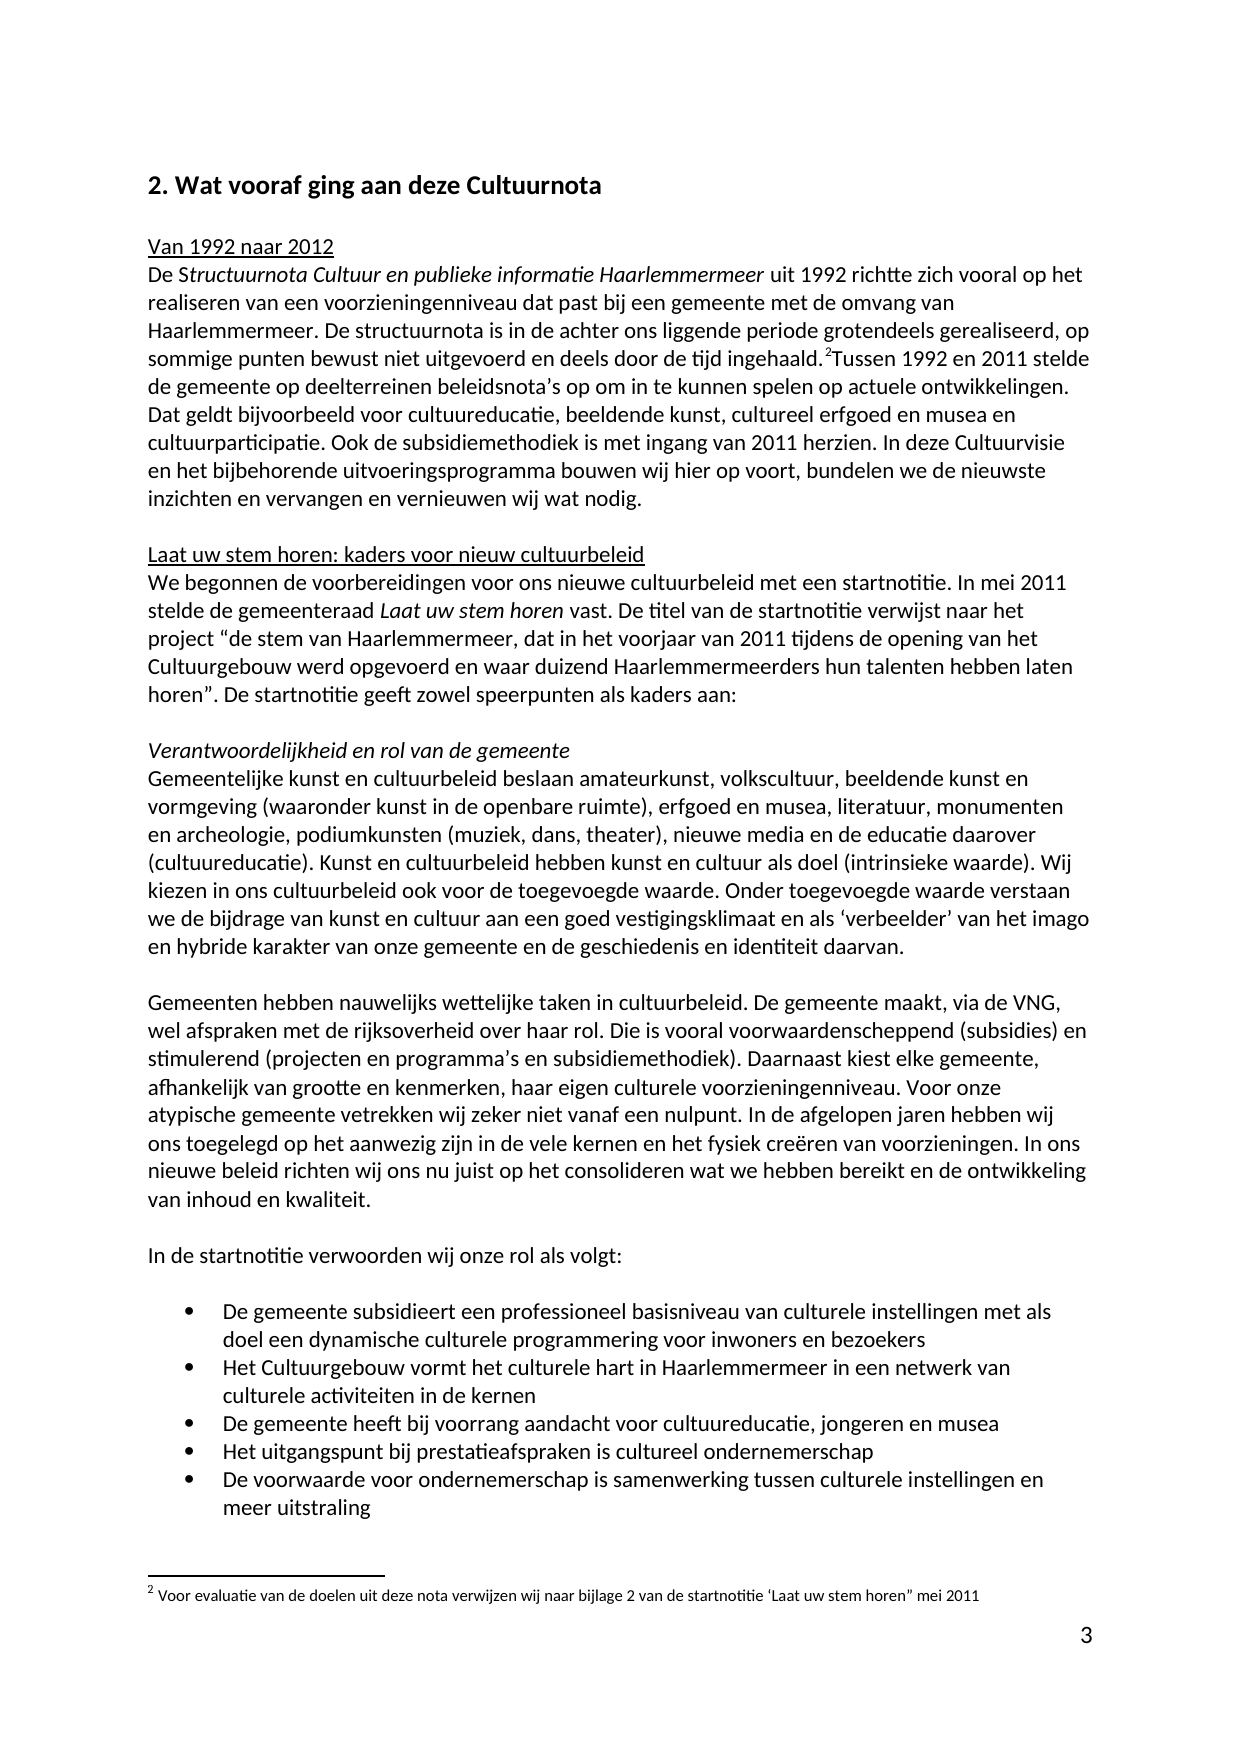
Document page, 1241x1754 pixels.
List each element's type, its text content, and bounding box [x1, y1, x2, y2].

list Het uitgangspunt bij prestatieafspraken is cultureel ondernemerschap [185, 1437, 1093, 1465]
text In de startnotitie verwoorden wij onze rol als volgt: [148, 1241, 1093, 1269]
text De Structuurnota Cultuur en publieke informatie Haarlemmermeer uit 1992 richtte zich vooral op het realiseren van een voorzieningenniveau dat past bij een gemeente met de omvang van Haarlemmermeer. De structuurnota is in de achter ons liggende periode grotendeels gerealiseerd, op sommige punten bewust niet uitgevoerd en deels door de tijd ingehaald.Tussen 1992 en 2011 stelde de gemeente op deelterreinen beleidsnota’s op om in te kunnen spelen op actuele ontwikkelingen. Dat geldt bijvoorbeeld voor cultuureducatie, beeldende kunst, cultureel erfgoed en musea en cultuurparticipatie. Ook de subsidiemethodiek is met ingang van 2011 herzien. In deze Cultuurvisie en het bijbehorende uitvoeringsprogramma bouwen wij hier op voort, bundelen we de nieuwste inzichten en vervangen en vernieuwen wij wat nodig. [148, 260, 1093, 512]
text Laat uw stem horen: kaders voor nieuw cultuurbeleid [148, 540, 1093, 568]
text Verantwoordelijkheid en rol van de gemeente [148, 736, 1093, 764]
list De gemeente subsidieert een professioneel basisniveau van culturele instellingen met als doel een dynamische culturele programmering voor inwoners en bezoekers [185, 1297, 1093, 1353]
text We begonnen de voorbereidingen voor ons nieuwe cultuurbeleid met een startnotitie. In mei 2011 stelde de gemeenteraad Laat uw stem horen vast. De titel van de startnotitie verwijst naar het project “de stem van Haarlemmermeer, dat in het voorjaar van 2011 tijdens de opening van het Cultuurgebouw werd opgevoerd en waar duizend Haarlemmermeerders hun talenten hebben laten horen”. De startnotitie geeft zowel speerpunten als kaders aan: [148, 568, 1093, 708]
list Het Cultuurgebouw vormt het culturele hart in Haarlemmermeer in een netwerk van culturele activiteiten in de kernen [185, 1353, 1093, 1409]
text Van 1992 naar 2012 [148, 232, 1093, 260]
text Gemeentelijke kunst en cultuurbeleid beslaan amateurkunst, volkscultuur, beeldende kunst en vormgeving (waaronder kunst in de openbare ruimte), erfgoed en musea, literatuur, monumenten en archeologie, podiumkunsten (muziek, dans, theater), nieuwe media en de educatie daarover (cultuureducatie). Kunst en cultuurbeleid hebben kunst en cultuur als doel (intrinsieke waarde). Wij kiezen in ons cultuurbeleid ook voor de toegevoegde waarde. Onder toegevoegde waarde verstaan we de bijdrage van kunst en cultuur aan een goed vestigingsklimaat en als ‘verbeelder’ van het imago en hybride karakter van onze gemeente en de geschiedenis en identiteit daarvan. [148, 764, 1093, 961]
text Gemeenten hebben nauwelijks wettelijke taken in cultuurbeleid. De gemeente maakt, via de VNG, wel afspraken met de rijksoverheid over haar rol. Die is vooral voorwaardenscheppend (subsidies) en stimulerend (projecten en programma’s en subsidiemethodiek). Daarnaast kiest elke gemeente, afhankelijk van grootte en kenmerken, haar eigen culturele voorzieningenniveau. Voor onze atypische gemeente vetrekken wij zeker niet vanaf een nulpunt. In de afgelopen jaren hebben wij ons toegelegd op het aanwezig zijn in de vele kernen en het fysiek creëren van voorzieningen. In ons nieuwe beleid richten wij ons nu juist op het consolideren wat we hebben bereikt en de ontwikkeling van inhoud en kwaliteit. [148, 988, 1093, 1213]
list De voorwaarde voor ondernemerschap is samenwerking tussen culturele instellingen en meer uitstraling [185, 1465, 1093, 1521]
subtitle 2. Wat vooraf ging aan deze Cultuurnota [148, 168, 1093, 201]
list De gemeente heeft bij voorrang aandacht voor cultuureducatie, jongeren en musea [185, 1409, 1093, 1437]
